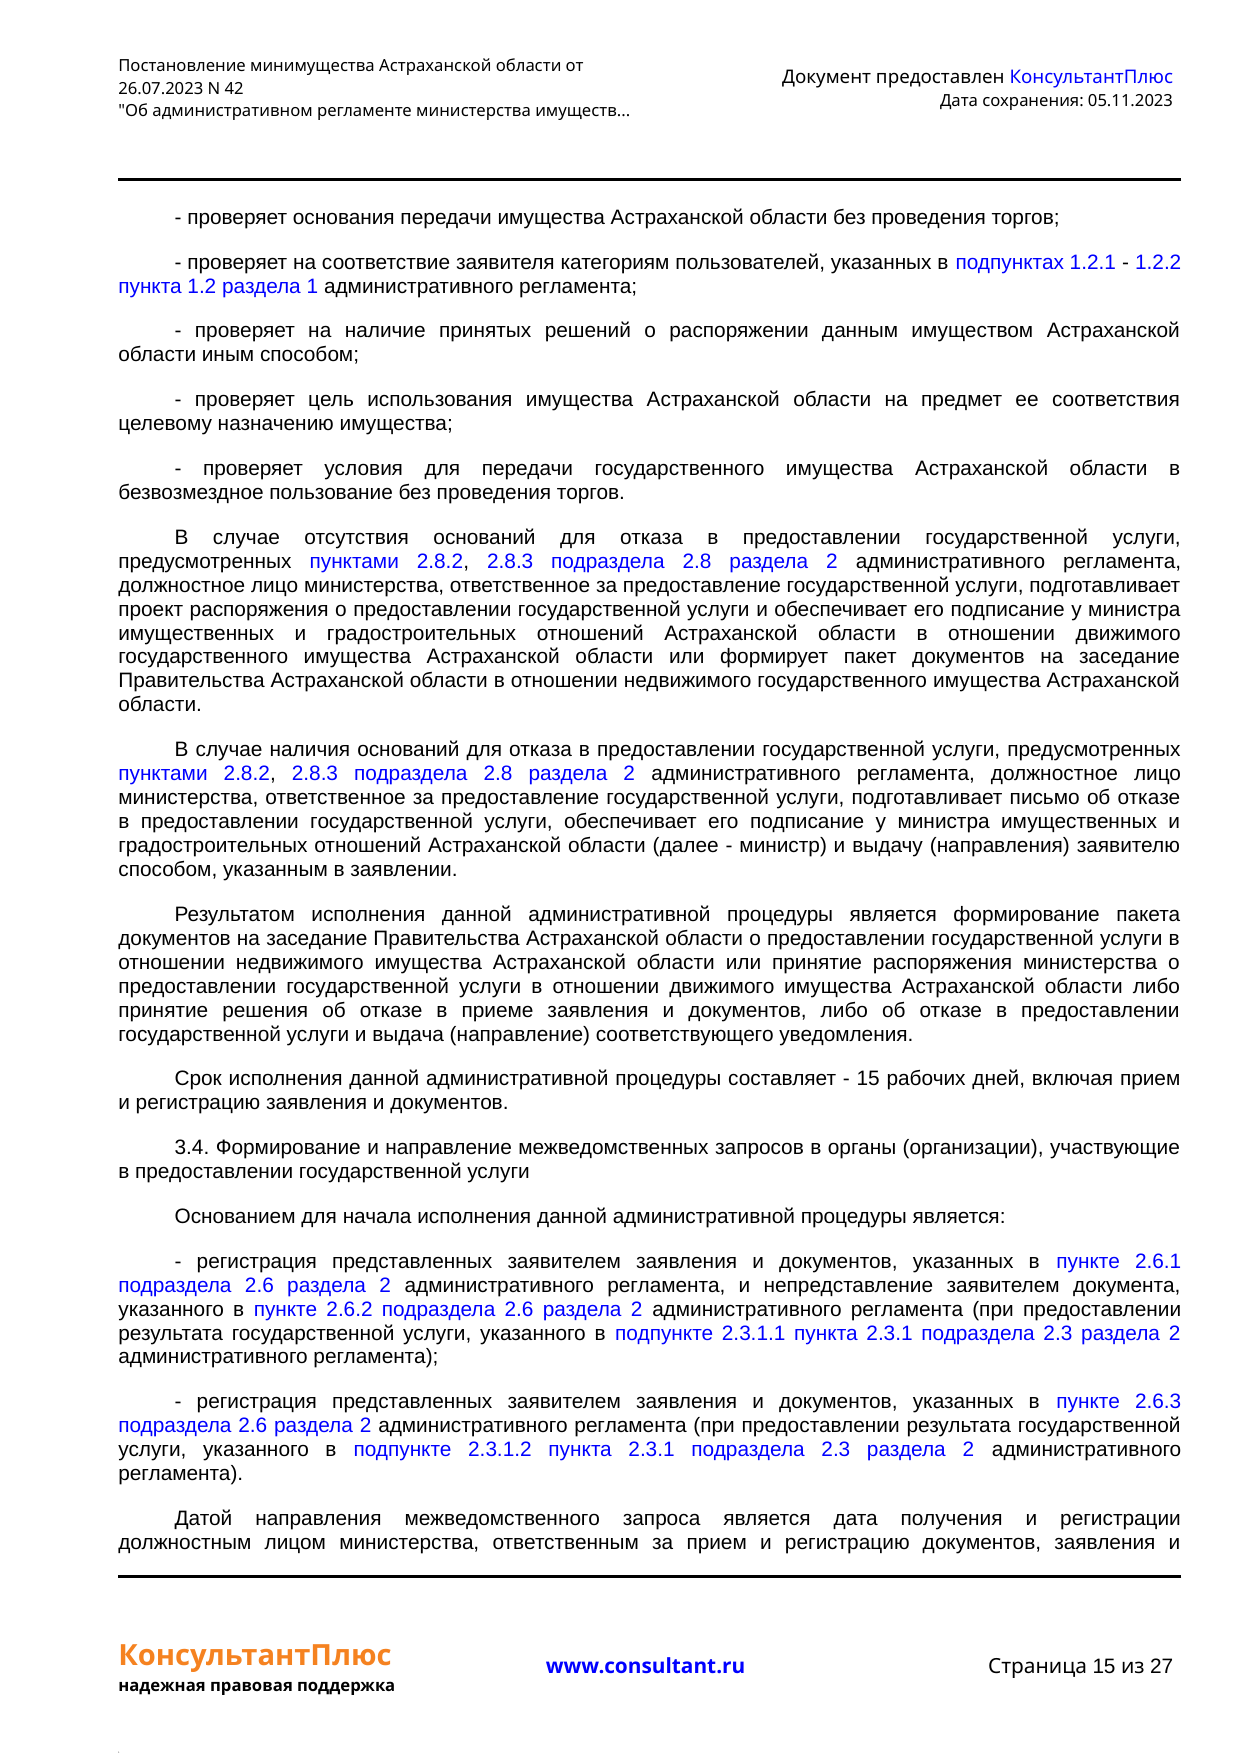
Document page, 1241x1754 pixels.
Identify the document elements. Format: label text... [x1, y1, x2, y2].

text - проверяет условия для передачи государственного имущества Астраханской области в безвозмездное пользование без проведения торгов. [118, 456, 1181, 504]
text Основанием для начала исполнения данной административной процедуры является: [118, 1204, 1181, 1228]
text В случае отсутствия оснований для отказа в предоставлении государственной услуги, предусмотренных пунктами 2.8.2, 2.8.3 подраздела 2.8 раздела 2 административного регламента, должностное лицо министерства, ответственное за предоставление государственной услуги, подготавливает проект распоряжения о предоставлении государственной услуги и обеспечивает его подписание у министра имущественных и градостроительных отношений Астраханской области в отношении движимого государственного имущества Астраханской области или формирует пакет документов на заседание Правительства Астраханской области в отношении недвижимого государственного имущества Астраханской области. [118, 524, 1181, 716]
text - проверяет основания передачи имущества Астраханской области без проведения торгов; [118, 205, 1181, 229]
text Срок исполнения данной административной процедуры составляет - 15 рабочих дней, включая прием и регистрацию заявления и документов. [118, 1066, 1181, 1114]
text Результатом исполнения данной административной процедуры является формирование пакета документов на заседание Правительства Астраханской области о предоставлении государственной услуги в отношении недвижимого имущества Астраханской области или принятие распоряжения министерства о предоставлении государственной услуги в отношении движимого имущества Астраханской области либо принятие решения об отказе в приеме заявления и документов, либо об отказе в предоставлении государственной услуги и выдача (направление) соответствующего уведомления. [118, 902, 1181, 1045]
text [118, 1506, 1181, 1554]
text - регистрация представленных заявителем заявления и документов, указанных в пункте 2.6.1 подраздела 2.6 раздела 2 административного регламента, и непредставление заявителем документа, указанного в пункте 2.6.2 подраздела 2.6 раздела 2 административного регламента (при предоставлении результата государственной услуги, указанного в подпункте 2.3.1.1 пункта 2.3.1 подраздела 2.3 раздела 2 административного регламента); [118, 1248, 1181, 1368]
text - проверяет на соответствие заявителя категориям пользователей, указанных в подпунктах 1.2.1 - 1.2.2 пункта 1.2 раздела 1 административного регламента; [118, 249, 1181, 297]
text - проверяет на наличие принятых решений о распоряжении данным имуществом Астраханской области иным способом; [118, 318, 1181, 366]
text - проверяет цель использования имущества Астраханской области на предмет ее соответствия целевому назначению имущества; [118, 387, 1181, 435]
text - регистрация представленных заявителем заявления и документов, указанных в пункте 2.6.3 подраздела 2.6 раздела 2 административного регламента (при предоставлении результата государственной услуги, указанного в подпункте 2.3.1.2 пункта 2.3.1 подраздела 2.3 раздела 2 административного регламента). [118, 1389, 1181, 1485]
text 3.4. Формирование и направление межведомственных запросов в органы (организации), участвующие в предоставлении государственной услуги [118, 1135, 1181, 1183]
text В случае наличия оснований для отказа в предоставлении государственной услуги, предусмотренных пунктами 2.8.2, 2.8.3 подраздела 2.8 раздела 2 административного регламента, должностное лицо министерства, ответственное за предоставление государственной услуги, подготавливает письмо об отказе в предоставлении государственной услуги, обеспечивает его подписание у министра имущественных и градостроительных отношений Астраханской области (далее - министр) и выдачу (направления) заявителю способом, указанным в заявлении. [118, 737, 1181, 881]
